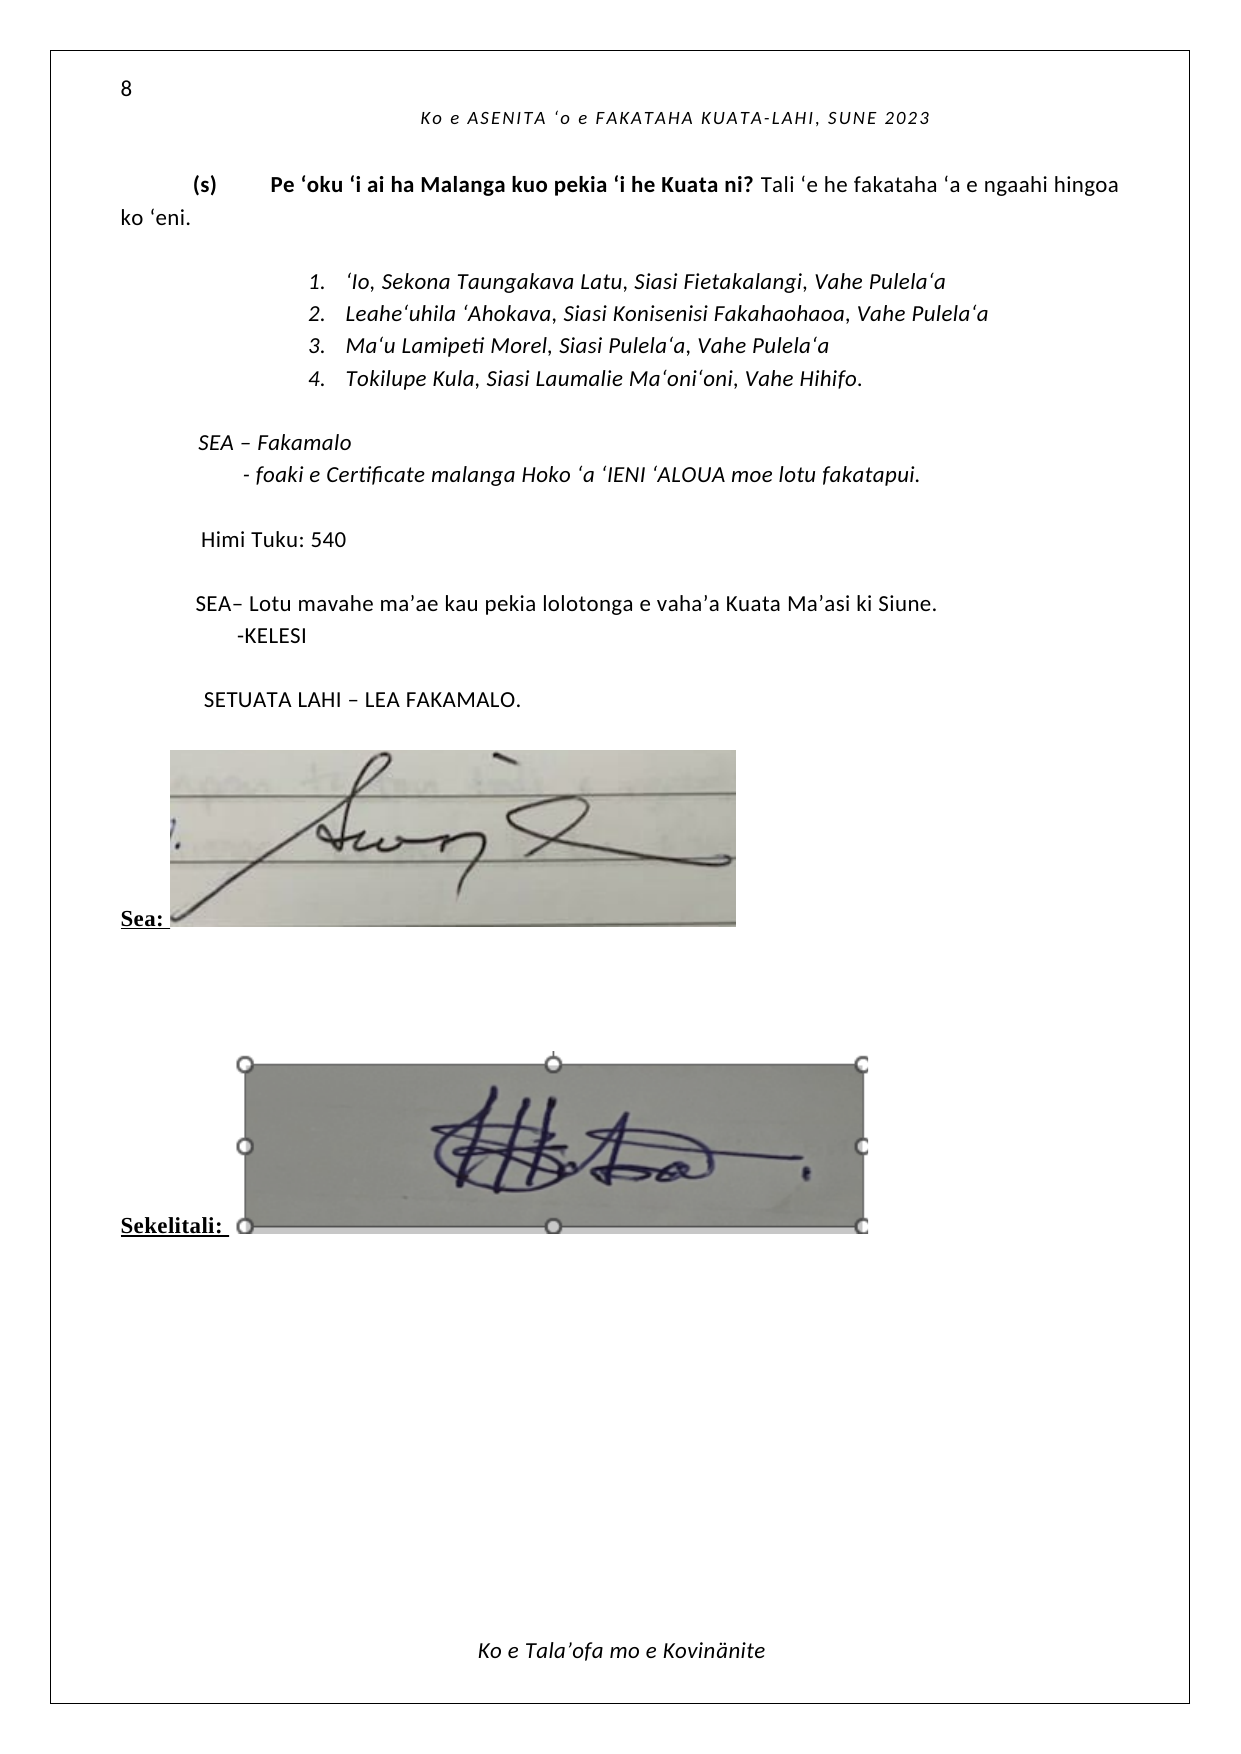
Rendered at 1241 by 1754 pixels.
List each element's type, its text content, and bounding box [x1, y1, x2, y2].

picture [170, 750, 736, 927]
text - foaki e Certificate malanga Hoko ‘a ‘IENI ‘ALOUA moe lotu fakatapui. [120, 460, 1124, 488]
list ‘Io, Sekona Taungakava Latu, Siasi Fietakalangi, Vahe Pulela‘a [308, 267, 1124, 295]
picture [229, 1051, 869, 1234]
list Ma‘u Lamipeti Morel, Siasi Pulela‘a, Vahe Pulela‘a [308, 332, 1124, 359]
text Himi Tuku: 540 [195, 525, 1124, 553]
text (s) Pe ‘oku ‘i ai ha Malanga kuo pekia ‘i he Kuata ni? Tali ‘e he fakataha ‘a e ngaahi hingoa ko ‘eni. [120, 171, 1124, 231]
text SEA– Lotu mavahe ma’ae kau pekia lolotonga e vaha’a Kuata Ma’asi ki Siune. [195, 589, 1124, 617]
text SETUATA LAHI – LEA FAKAMALO. [120, 686, 1124, 714]
list Leahe‘uhila ‘Ahokava, Siasi Konisenisi Fakahaohaoa, Vahe Pulela‘a [308, 299, 1124, 327]
list Tokilupe Kula, Siasi Laumalie Ma‘oni‘oni, Vahe Hihifo. [308, 364, 1124, 392]
text -KELESI [120, 621, 1124, 649]
text SEA – Fakamalo [120, 428, 1124, 456]
